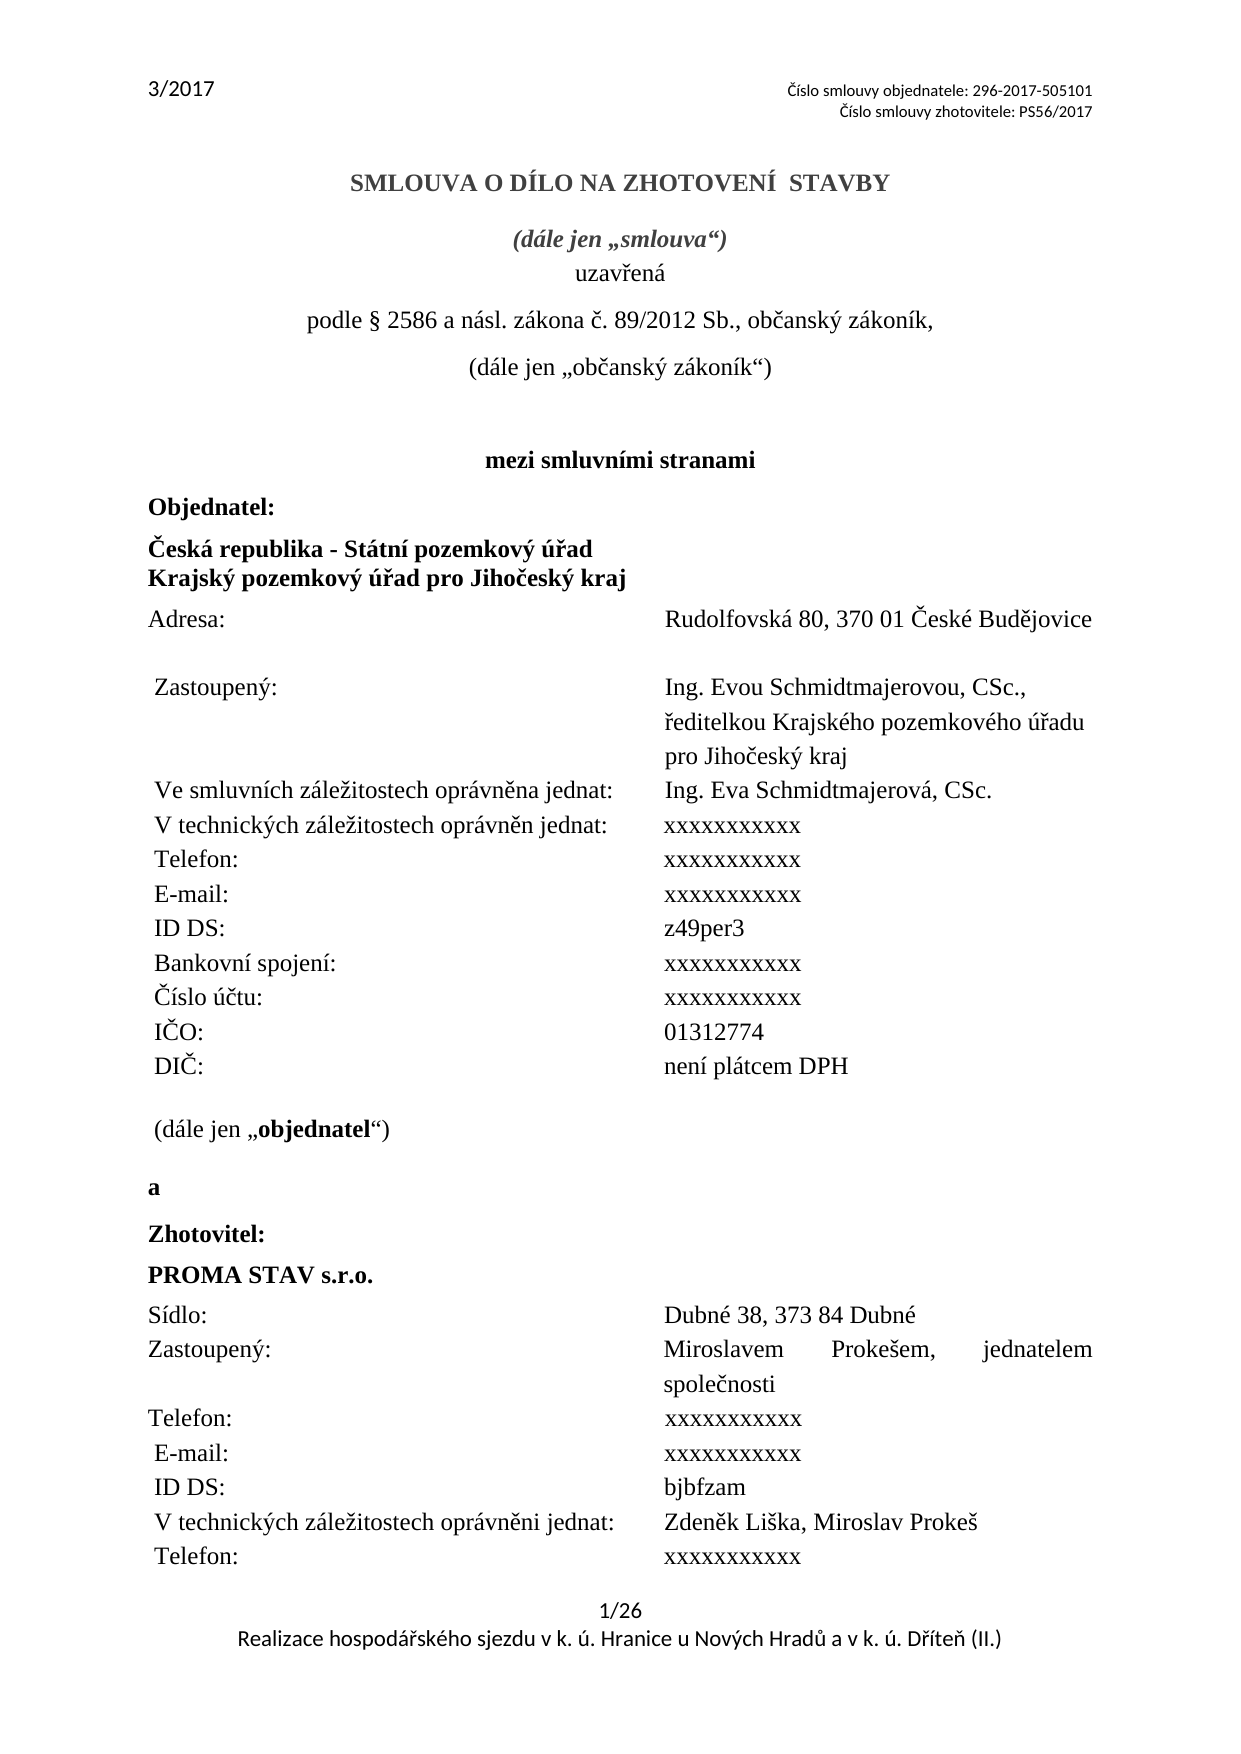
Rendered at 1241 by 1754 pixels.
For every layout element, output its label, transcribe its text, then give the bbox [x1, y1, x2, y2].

text DIČ: není plátcem DPH [148, 1051, 1093, 1080]
text (dále jen „občanský zákoník“) [148, 352, 1093, 381]
text Telefon: xxxxxxxxxxx [148, 844, 1093, 873]
text Zastoupený: Miroslavem Prokešem, jednatelem společnosti [148, 1334, 1093, 1398]
text Adresa: Rudolfovská 80, 370 01 České Budějovice [148, 604, 1093, 633]
text Ve smluvních záležitostech oprávněna jednat: Ing. Eva Schmidtmajerová, CSc. [148, 776, 1093, 804]
text Zastoupený: Ing. Evou Schmidtmajerovou, CSc., [148, 672, 1122, 701]
text mezi smluvními stranami [148, 445, 1093, 474]
text IČO: 01312774 [148, 1017, 1093, 1046]
text V technických záležitostech oprávněn jednat: xxxxxxxxxxx [148, 810, 1093, 839]
text V technických záležitostech oprávněni jednat: Zdeněk Liška, Miroslav Prokeš [148, 1507, 1122, 1536]
text Objednatel: [148, 492, 1093, 521]
text SMLOUVA O DÍLO NA ZHOTOVENÍ STAVBY [148, 168, 1093, 197]
text (dále jen „objednatel“) [148, 1114, 1093, 1143]
text Telefon: xxxxxxxxxxx [148, 1541, 1093, 1570]
text a [148, 1172, 1093, 1201]
text Sídlo: Dubné 38, 373 84 Dubné [148, 1300, 1093, 1329]
text ředitelkou Krajského pozemkového úřadu [148, 707, 1122, 735]
text Telefon: xxxxxxxxxxx [148, 1403, 1093, 1432]
text Bankovní spojení: xxxxxxxxxxx [148, 948, 1093, 977]
text uzavřená [148, 258, 1093, 287]
text E-mail: xxxxxxxxxxx [148, 879, 1093, 908]
text Číslo účtu: xxxxxxxxxxx [148, 982, 1093, 1011]
text podle § 2586 a násl. zákona č. 89/2012 Sb., občanský zákoník, [148, 305, 1093, 334]
text Krajský pozemkový úřad pro Jihočeský kraj [148, 563, 1093, 591]
text Zhotovitel: [148, 1219, 1093, 1248]
text E-mail: xxxxxxxxxxx [148, 1438, 1104, 1467]
text pro Jihočeský kraj [591, 741, 1093, 770]
text Česká republika - Státní pozemkový úřad [148, 534, 1093, 563]
text ID DS: bjbfzam [148, 1472, 1104, 1501]
text (dále jen „smlouva“) [148, 224, 1093, 252]
text ID DS: z49per3 [148, 913, 1093, 942]
text PROMA STAV s.r.o. [148, 1260, 1093, 1288]
